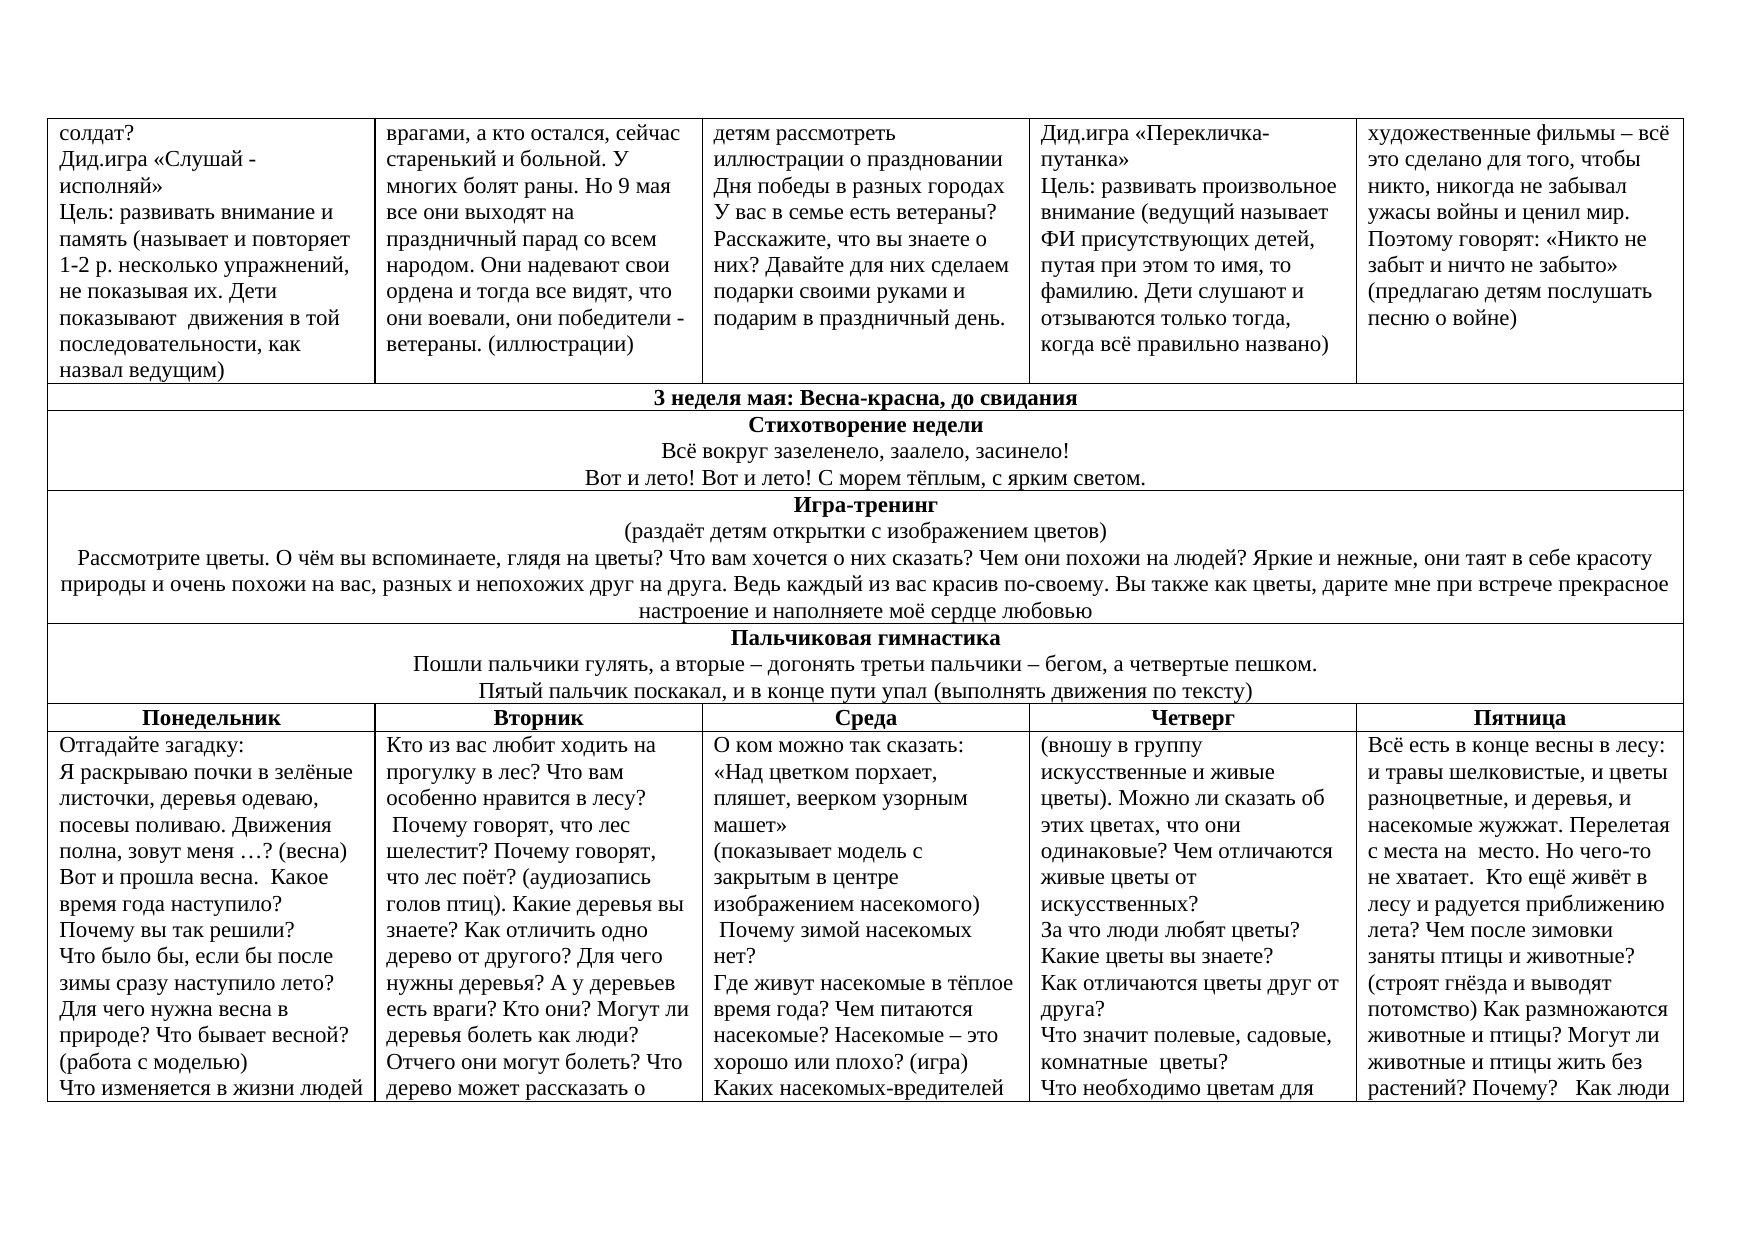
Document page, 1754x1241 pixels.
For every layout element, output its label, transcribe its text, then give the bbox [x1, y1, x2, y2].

table_cell Четверг [1030, 704, 1356, 731]
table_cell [703, 732, 1029, 1101]
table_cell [376, 119, 702, 383]
table_cell Вторник [376, 704, 702, 731]
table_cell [1357, 732, 1683, 1101]
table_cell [48, 119, 374, 383]
table_cell Понедельник [48, 704, 374, 731]
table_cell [1030, 732, 1356, 1101]
table_cell Игра-тренинг (раздаёт детям открытки с изображением цветов) Рассмотрите цветы. О чём вы вспоминаете, глядя на цветы? Что вам хочется о них сказать? Чем они похожи на людей? Яркие и нежные, они таят в себе красоту природы и очень похожи на вас, разных и непохожих друг на друга. Ведь каждый из вас красив по-своему. Вы также как цветы, дарите мне при встрече прекрасное настроение и наполняете моё сердце любовью [48, 491, 1683, 623]
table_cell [48, 732, 374, 1101]
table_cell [376, 732, 702, 1101]
table_cell Пальчиковая гимнастика Пошли пальчики гулять, а вторые – догонять третьи пальчики – бегом, а четвертые пешком. Пятый пальчик поскакал, и в конце пути упал (выполнять движения по тексту) [48, 624, 1683, 703]
table_cell 3 неделя мая: Весна-красна, до свидания [48, 384, 1683, 410]
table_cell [1030, 119, 1356, 383]
table_cell Стихотворение недели Всё вокруг зазеленело, заалело, засинело! Вот и лето! Вот и лето! С морем тёплым, с ярким светом. [48, 411, 1683, 490]
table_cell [1357, 119, 1683, 383]
table_cell Пятница [1357, 704, 1683, 731]
table_cell Среда [703, 704, 1029, 731]
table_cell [703, 119, 1029, 383]
